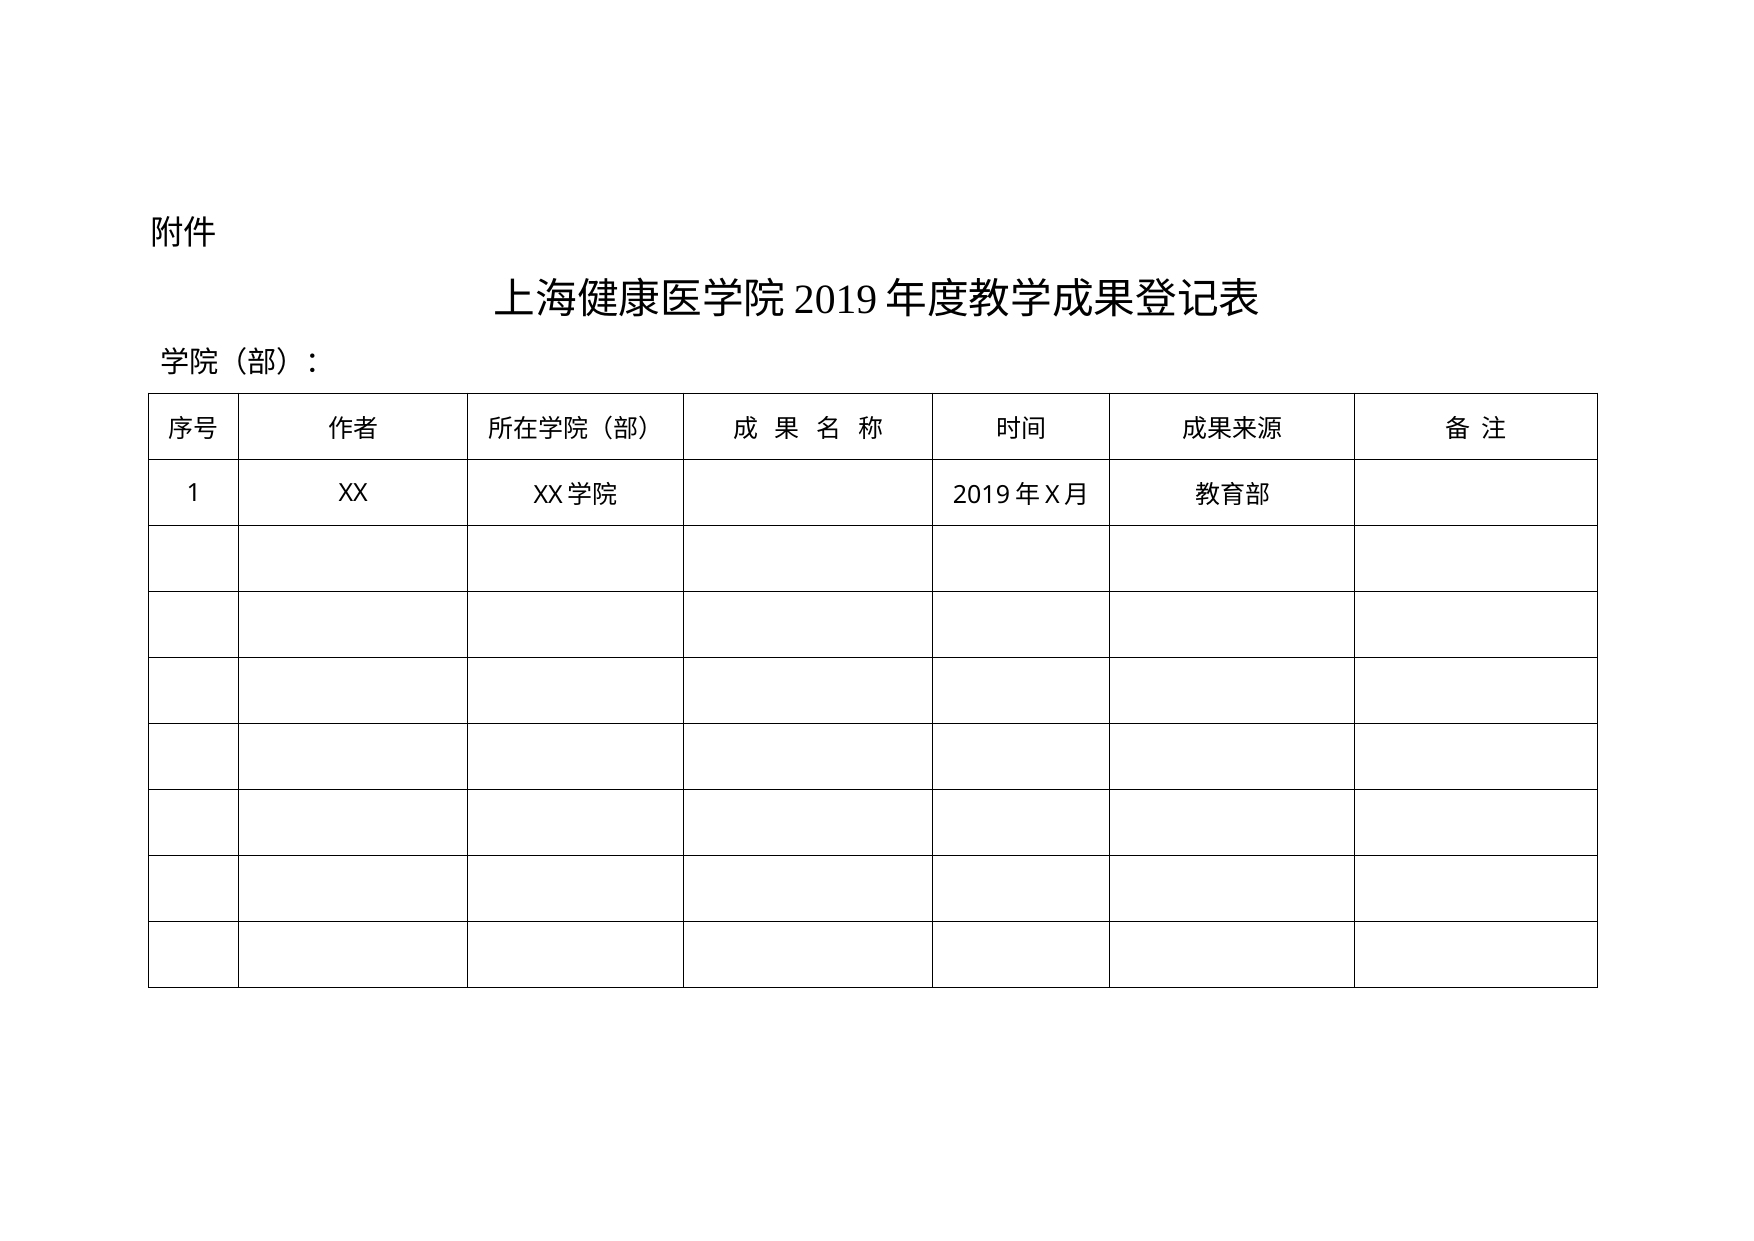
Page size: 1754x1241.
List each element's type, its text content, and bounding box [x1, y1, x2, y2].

table_cell 成 果 名 称 [684, 394, 932, 459]
table_cell [684, 460, 932, 525]
table_cell 作者 [239, 394, 467, 459]
table_cell [468, 592, 683, 657]
table_cell [1355, 724, 1597, 789]
table_cell 2019年X月 [933, 460, 1109, 525]
table_cell XX学院 [468, 460, 683, 525]
table_cell [468, 790, 683, 855]
table_cell [1110, 658, 1354, 723]
table_cell XX [239, 460, 467, 525]
table_cell [239, 790, 467, 855]
table_cell [1355, 922, 1597, 987]
table_cell [149, 790, 238, 855]
table_cell [149, 922, 238, 987]
table_cell [933, 592, 1109, 657]
table_cell [684, 856, 932, 921]
table_cell [1110, 724, 1354, 789]
table_cell 所在学院（部） [468, 394, 683, 459]
table_cell [149, 724, 238, 789]
table_cell [684, 592, 932, 657]
table_cell [684, 790, 932, 855]
table_cell [1355, 526, 1597, 591]
table_cell [1110, 592, 1354, 657]
table_cell [468, 724, 683, 789]
table_cell [1355, 460, 1597, 525]
table_cell [684, 658, 932, 723]
table_cell [149, 592, 238, 657]
table_cell [1110, 790, 1354, 855]
table_cell 备 注 [1355, 394, 1597, 459]
table_cell [468, 526, 683, 591]
table_cell 教育部 [1110, 460, 1354, 525]
table_cell [933, 856, 1109, 921]
table_header 学院（部）： [149, 328, 1540, 393]
table_cell [239, 526, 467, 591]
table_cell 时间 [933, 394, 1109, 459]
table_cell [933, 790, 1109, 855]
table_cell [239, 922, 467, 987]
table_cell [1110, 922, 1354, 987]
table_cell 序号 [149, 394, 238, 459]
table_cell [468, 922, 683, 987]
table_cell [239, 724, 467, 789]
table_cell [933, 658, 1109, 723]
text 附件 [150, 198, 1604, 263]
table_cell [1110, 526, 1354, 591]
table_cell [1355, 856, 1597, 921]
table_cell [239, 658, 467, 723]
table_cell [684, 724, 932, 789]
table_cell 成果来源 [1110, 394, 1354, 459]
table_cell [1110, 856, 1354, 921]
table_cell [239, 856, 467, 921]
table_cell [149, 856, 238, 921]
table_cell [468, 856, 683, 921]
table_cell [933, 922, 1109, 987]
table_cell [239, 592, 467, 657]
table_cell [1355, 592, 1597, 657]
table_cell [684, 526, 932, 591]
text 上海健康医学院2019年度教学成果登记表 [150, 263, 1604, 328]
table_cell [149, 526, 238, 591]
table_cell [684, 922, 932, 987]
table_cell [468, 658, 683, 723]
table_cell [933, 724, 1109, 789]
table_cell [1355, 658, 1597, 723]
table_cell [1355, 790, 1597, 855]
table_cell [933, 526, 1109, 591]
table_cell [149, 658, 238, 723]
table_cell 1 [149, 460, 238, 525]
